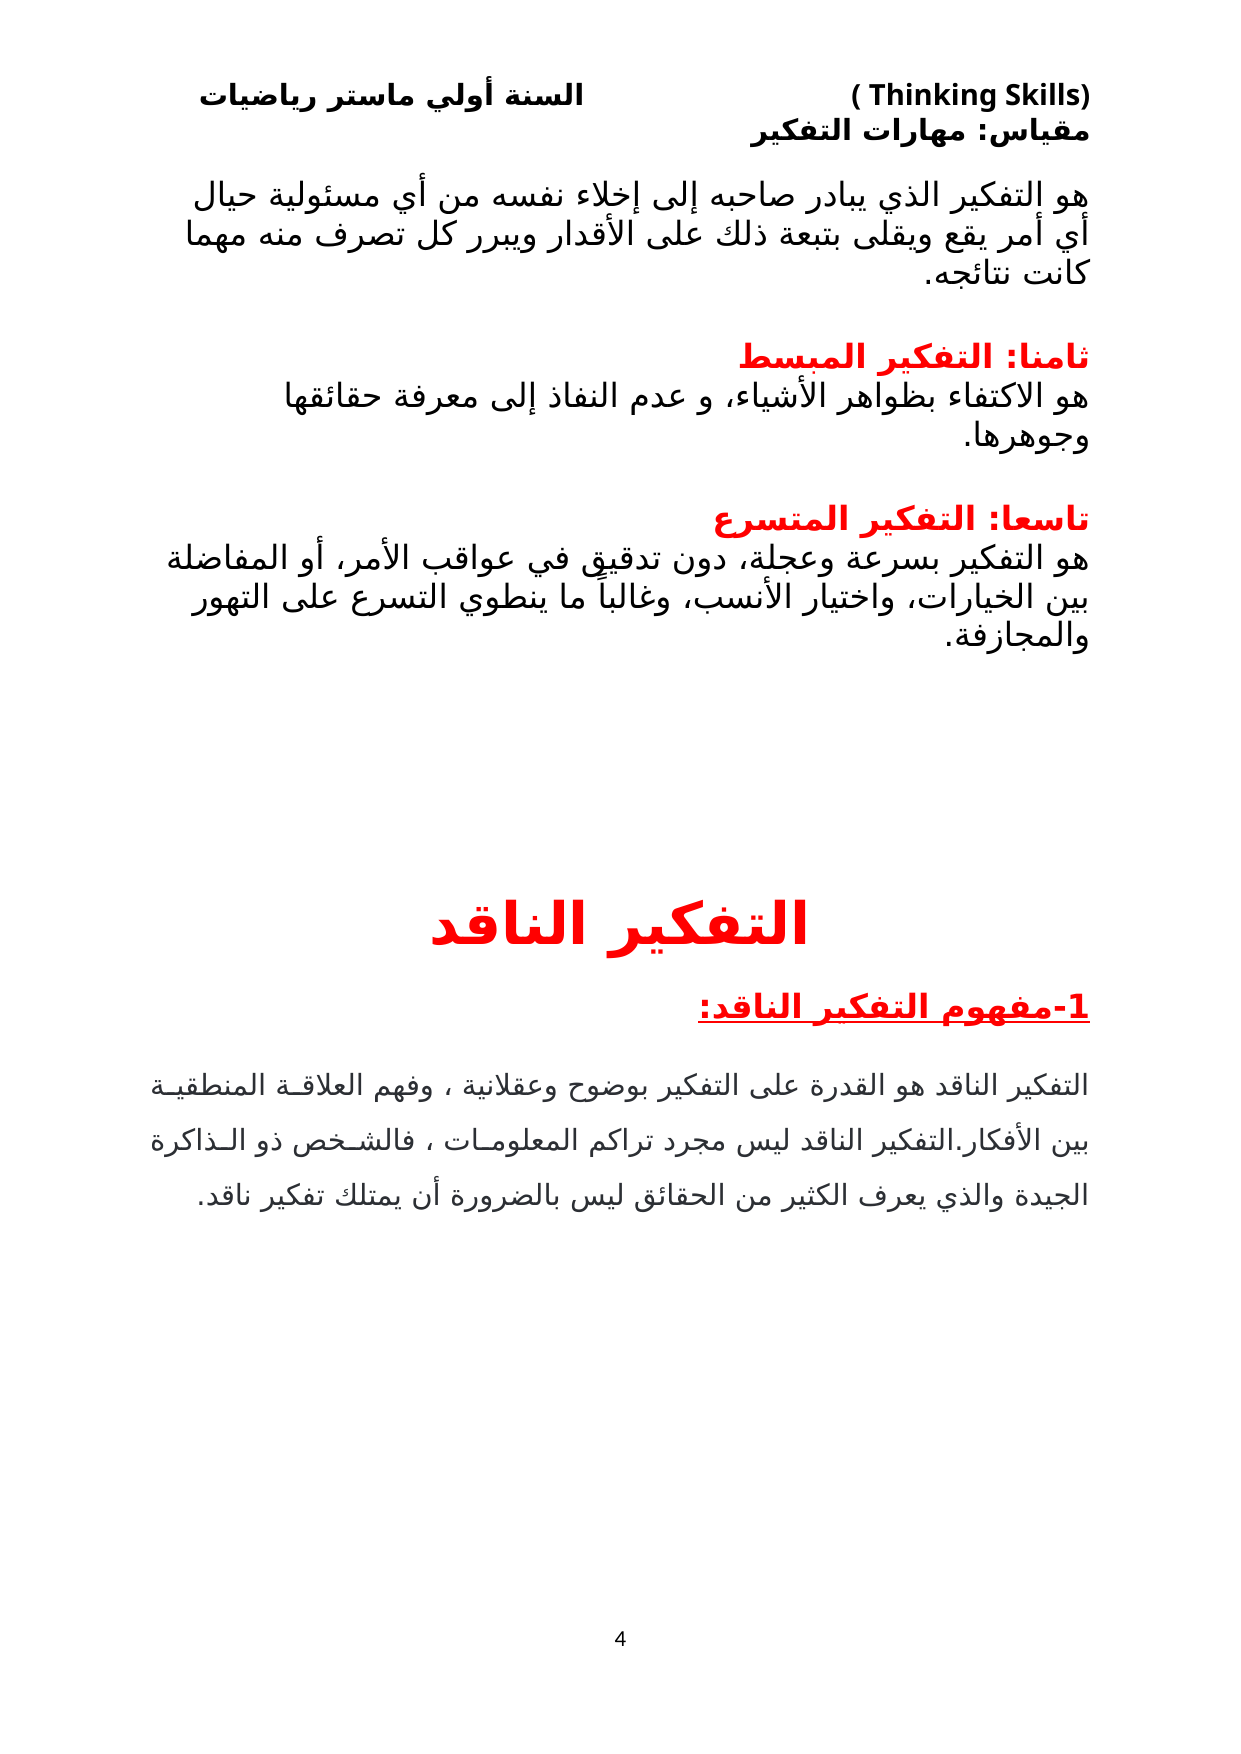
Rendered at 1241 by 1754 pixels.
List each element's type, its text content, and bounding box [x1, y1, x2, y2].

text هو التفكير الذي يبادر صاحبه إلى إخلاء نفسه من أي مسئولية حيال أي أمر يقع ويقلى بتبعة ذلك على الأقدار ويبرر كل تصرف منه مهما كانت نتائجه. [150, 175, 923, 292]
text هو الاكتفاء بظواهر الأشياء، و عدم النفاذ إلى معرفة حقائقها وجوهرها. [150, 376, 951, 454]
text التفكير الناقد هو القدرة على التفكير بوضوح وعقلانية ، وفهم العلاقة المنطقية بين الأفكار.التفكير الناقد ليس مجرد تراكم المعلومات ، فالشخص ذو الذاكرة الجيدة والذي يعرف الكثير من الحقائق ليس بالضرورة أن يمتلك تفكير ناقد. [150, 1048, 1090, 1212]
subtitle 1-مفهوم التفكير الناقد: [150, 988, 1090, 1026]
text تاسعا: التفكير المتسرع [150, 499, 1090, 538]
text التفكير الناقد [150, 891, 1090, 958]
text ثامنا: التفكير المبسط [150, 337, 1090, 376]
text هو التفكير بسرعة وعجلة، دون تدقيق في عواقب الأمر، أو المفاضلة بين الخيارات، واختيار الأنسب، وغالباً ما ينطوي التسرع على التهور والمجازفة. [150, 538, 1090, 655]
